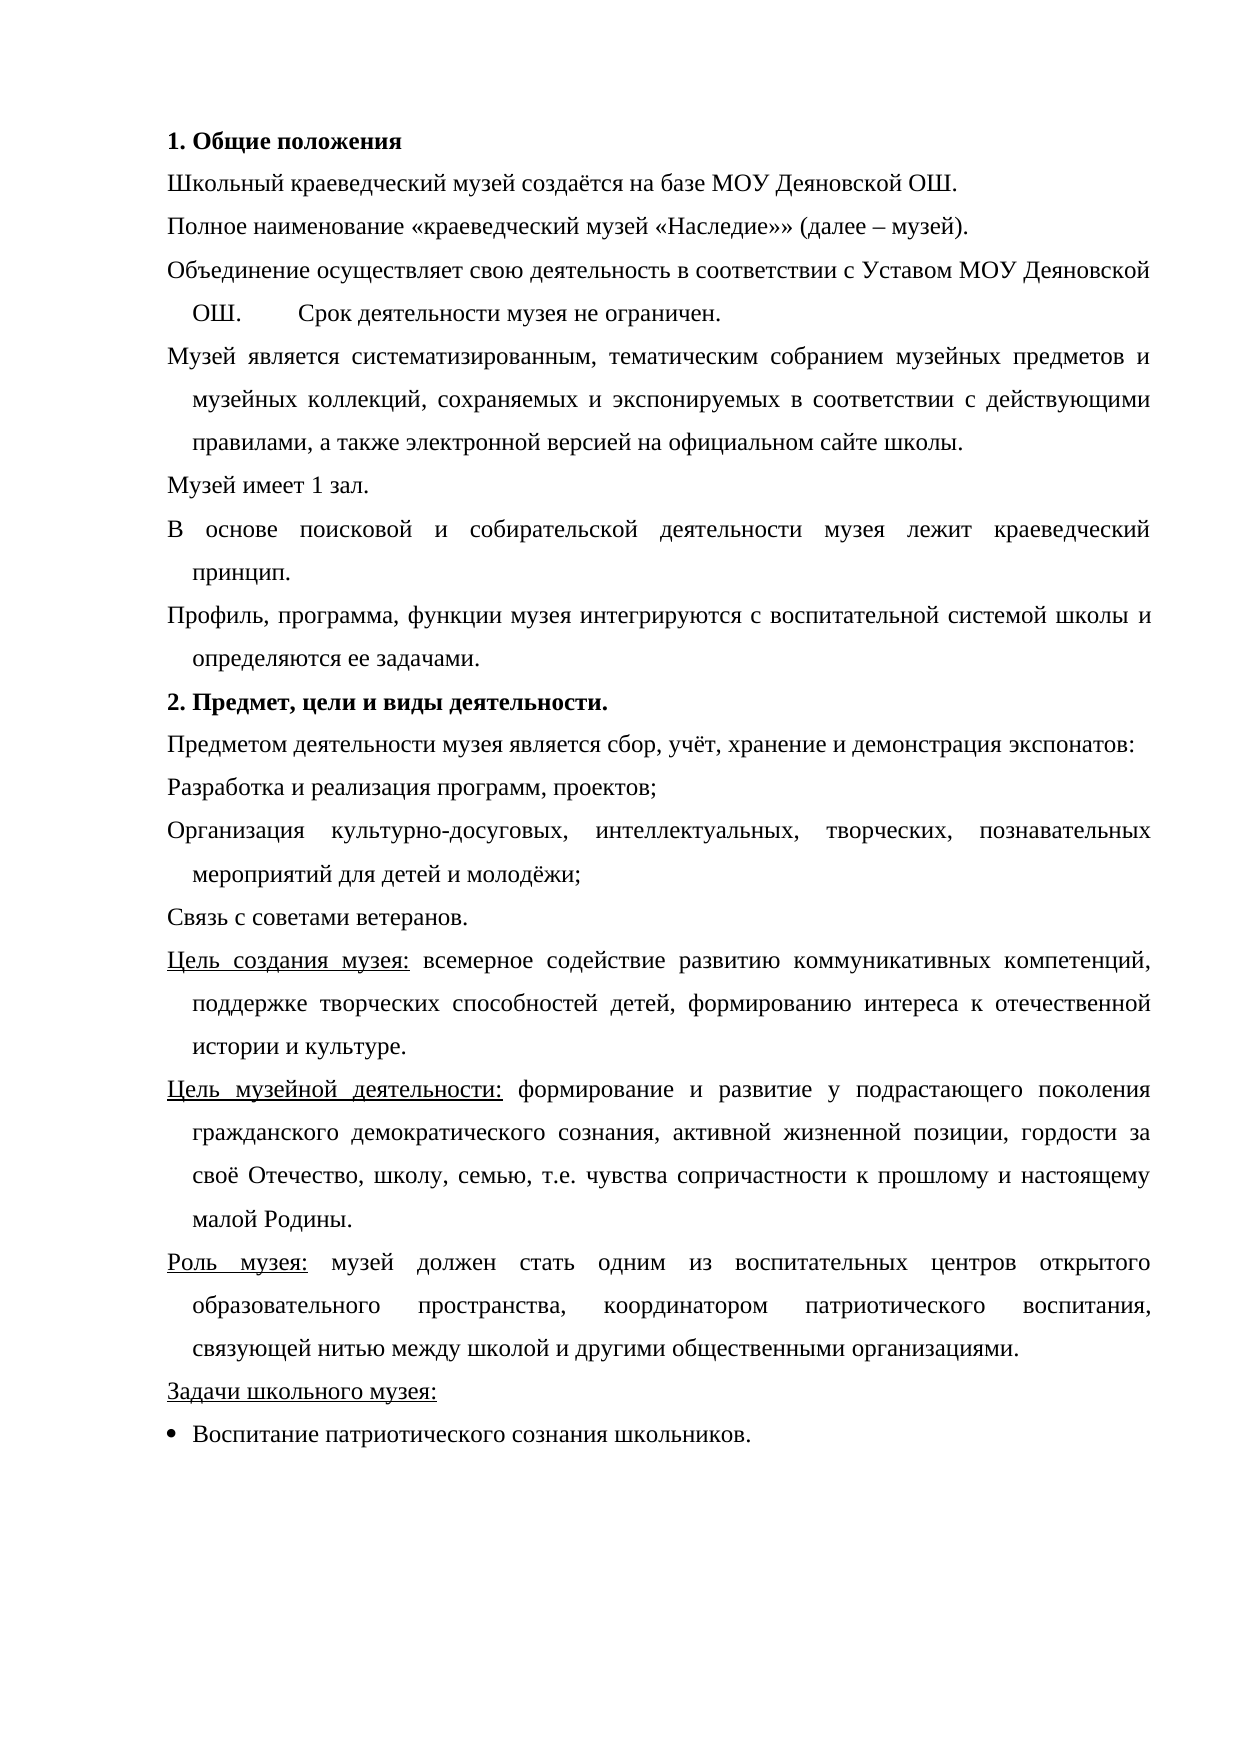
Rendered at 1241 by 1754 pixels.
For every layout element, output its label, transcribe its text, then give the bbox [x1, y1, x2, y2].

text Музей имеет 1 зал. [167, 470, 1151, 499]
text Связь с советами ветеранов. [167, 902, 1151, 931]
text Задачи школьного музея: [167, 1376, 1151, 1405]
list Воспитание патриотического сознания школьников. [167, 1419, 1151, 1448]
subtitle Предмет, цели и виды деятельности. [167, 687, 1151, 715]
text Школьный краеведческий музей создаётся на базе МОУ Деяновской ОШ. [167, 168, 1151, 197]
text Музей является систематизированным, тематическим собранием музейных предметов и музейных коллекций, сохраняемых и экспонируемых в соответствии с действующими правилами, а также электронной версией на официальном сайте школы. [167, 341, 1151, 456]
text Цель создания музея: всемерное содействие развитию коммуникативных компетенций, поддержке творческих способностей детей, формированию интереса к отечественной истории и культуре. [167, 945, 1151, 1060]
text Объединение осуществляет свою деятельность в соответствии с Уставом МОУ Деяновской ОШ. Срок деятельности музея не ограничен. [167, 255, 1151, 327]
text В основе поисковой и собирательской деятельности музея лежит краеведческий принцип. [167, 514, 1151, 586]
text Полное наименование «краеведческий музей «Наследие»» (далее – музей). [167, 212, 1151, 240]
text Предметом деятельности музея является сбор, учёт, хранение и демонстрация экспонатов: [167, 729, 1151, 758]
text Профиль, программа, функции музея интегрируются с воспитательной системой школы и определяются ее задачами. [167, 600, 1151, 672]
subtitle Общие положения [167, 126, 1151, 154]
text Цель музейной деятельности: формирование и развитие у подрастающего поколения гражданского демократического сознания, активной жизненной позиции, гордости за своё Отечество, школу, семью, т.е. чувства сопричастности к прошлому и настоящему малой Родины. [167, 1074, 1151, 1232]
text Организация культурно-досуговых, интеллектуальных, творческих, познавательных мероприятий для детей и молодёжи; [167, 816, 1151, 887]
text Разработка и реализация программ, проектов; [167, 772, 1151, 801]
text Роль музея: музей должен стать одним из воспитательных центров открытого образовательного пространства, координатором патриотического воспитания, связующей нитью между школой и другими общественными организациями. [167, 1247, 1151, 1362]
